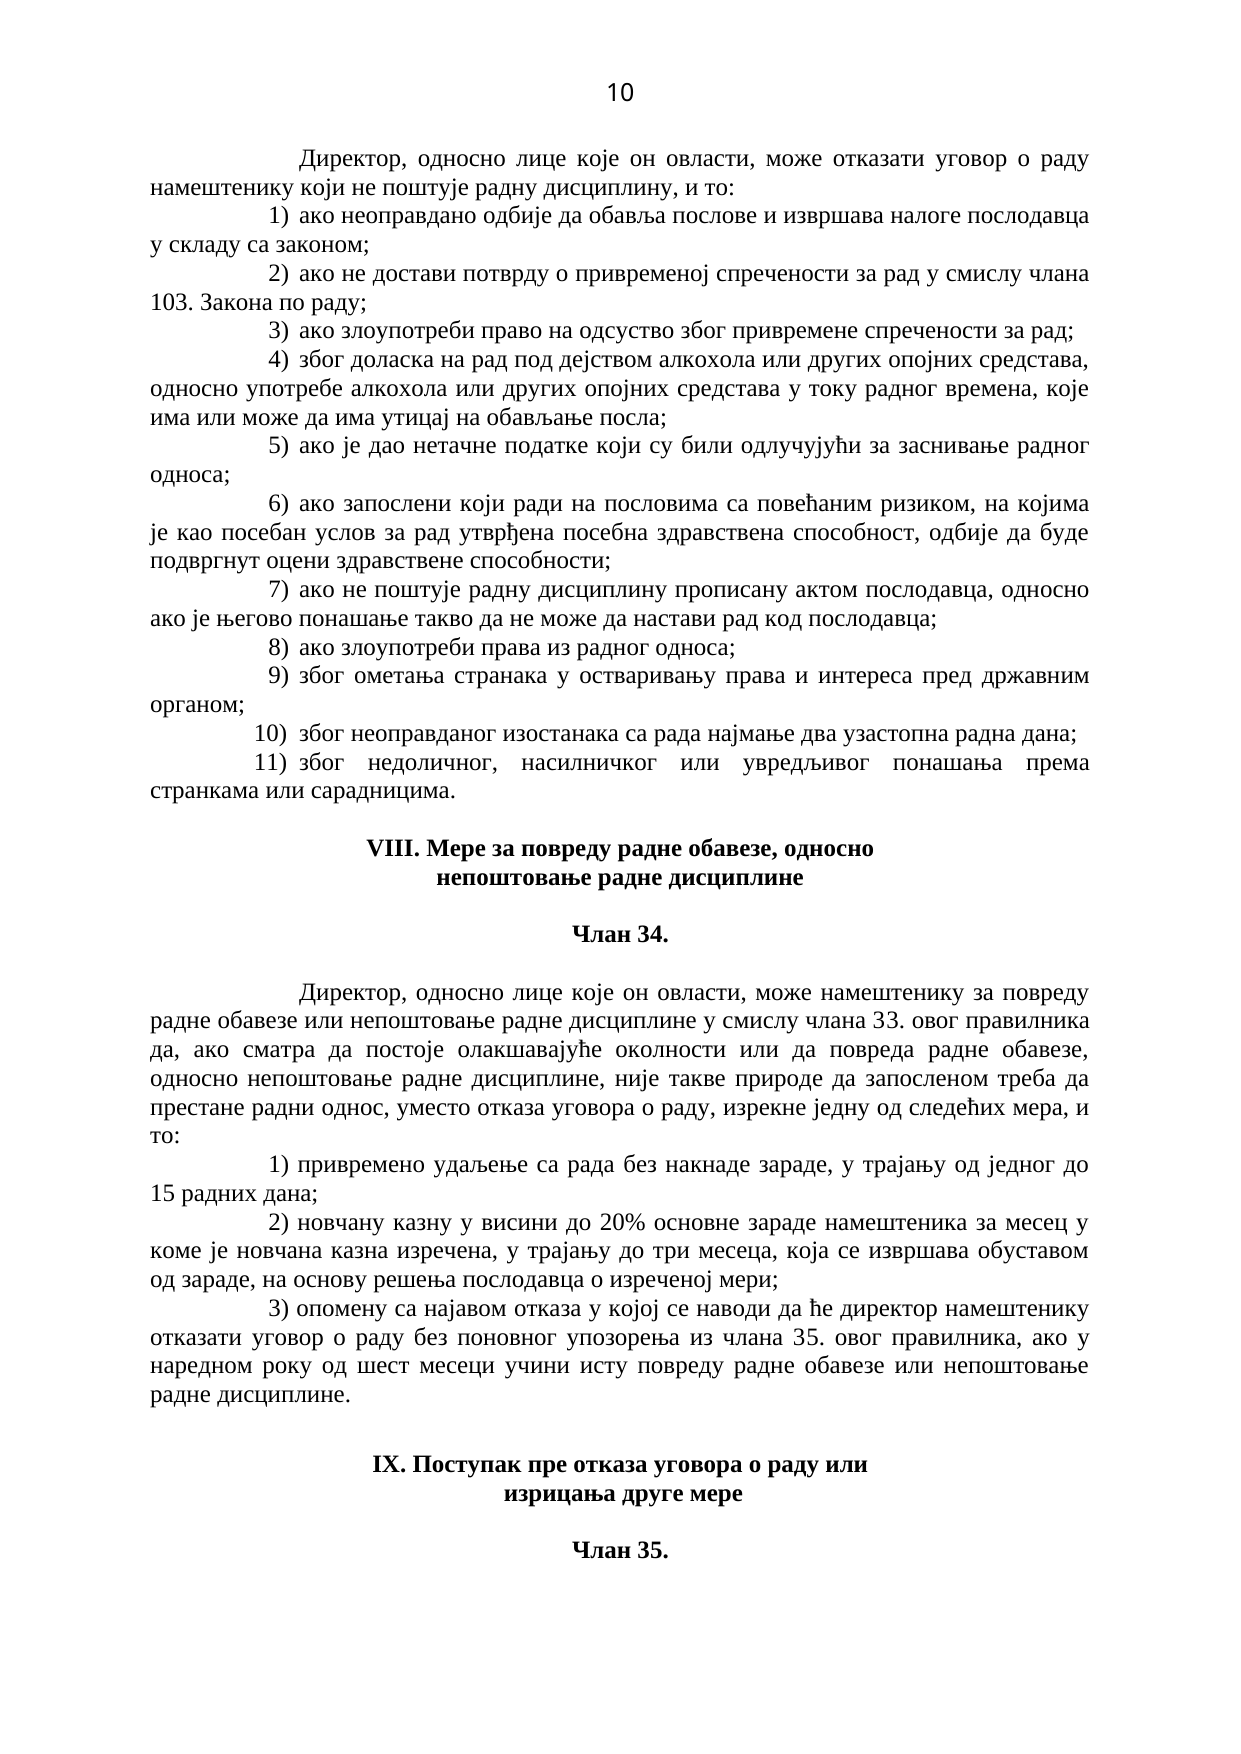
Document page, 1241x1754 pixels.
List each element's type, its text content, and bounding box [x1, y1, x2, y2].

text Директор, односно лице које он овласти, може намештенику за повреду радне обавезе или непоштовање радне дисциплине у смислу члана 33. овог правилника да, ако сматра да постоје олакшавајуће околности или да повреда радне обавезе, односно непоштовање радне дисциплине, није такве природе да запосленом треба да престане радни однос, уместо отказа уговора о раду, изрекне једну од следећих мера, и то: [150, 977, 1090, 1149]
text 9) због ометања странака у остваривању права и интереса пред државним органом; [150, 661, 1090, 718]
text 1) ако неоправдано одбије да обавља послове и извршава налоге послодавца у складу са законом; [150, 201, 1090, 258]
text Члан 35. [150, 1536, 1090, 1564]
text 4) због доласка на рад под дејством алкохола или других опојних средстава, односно употребе алкохола или других опојних средстава у току радног времена, које има или може да има утицај на обављање посла; [150, 344, 1090, 431]
text 3) ако злоупотреби право на одсуство због привремене спречености за рад; [150, 316, 1090, 344]
text изрицања друге мере [150, 1478, 1090, 1507]
text 8) ако злоупотреби права из радног односа; [150, 632, 1090, 661]
text Члан 34. [150, 919, 1090, 948]
text 3) опомену са најавом отказа у којој се наводи да ће директор намештенику отказати уговор о раду без поновног упозорења из члана 35. овог правилника, ако у наредном року од шест месеци учини исту повреду радне обавезе или непоштовање радне дисциплине. [150, 1293, 1090, 1408]
text VIII. Мере за повреду радне обавезе, односно [150, 833, 1090, 862]
text 7) ако не поштује радну дисциплину прописану актом послодавца, односно ако је његово понашање такво да не може да настави рад код послодавца; [150, 574, 1090, 632]
text IX. Поступак пре отказа уговора о раду или [150, 1449, 1090, 1478]
text 2) ако не достави потврду о привременој спречености за рад у смислу члана 103. Закона по раду; [150, 258, 1090, 316]
text 6) ако запослени који ради на пословима са повећаним ризиком, на којима је као посебан услов за рад утврђена посебна здравствена способност, одбије да буде подвргнут оцени здравствене способности; [150, 488, 1090, 574]
text 1) привремено удаљење са рада без накнаде зараде, у трајању од једног до 15 радних дана; [150, 1149, 1090, 1207]
text 10) због неоправданог изостанака са рада најмање два узастопна радна дана; [150, 718, 1090, 747]
text непоштовање радне дисциплине [150, 862, 1090, 891]
text 2) новчану казну у висини до 20% основне зараде намештеника за месец у коме је новчана казна изречена, у трајању до три месеца, која се извршава обуставом од зараде, на основу решења послодавца о изреченој мери; [150, 1207, 1090, 1293]
text 11) због недоличног, насилничког или увредљивог понашања према странкама или сарадницима. [150, 747, 1090, 804]
text Директор, односно лице које он овласти, може отказати уговор о раду намештенику који не поштује радну дисциплину, и то: [150, 143, 1090, 201]
text 5) ако је дао нетачне податке који су били одлучујући за заснивање радног односа; [150, 431, 1090, 488]
